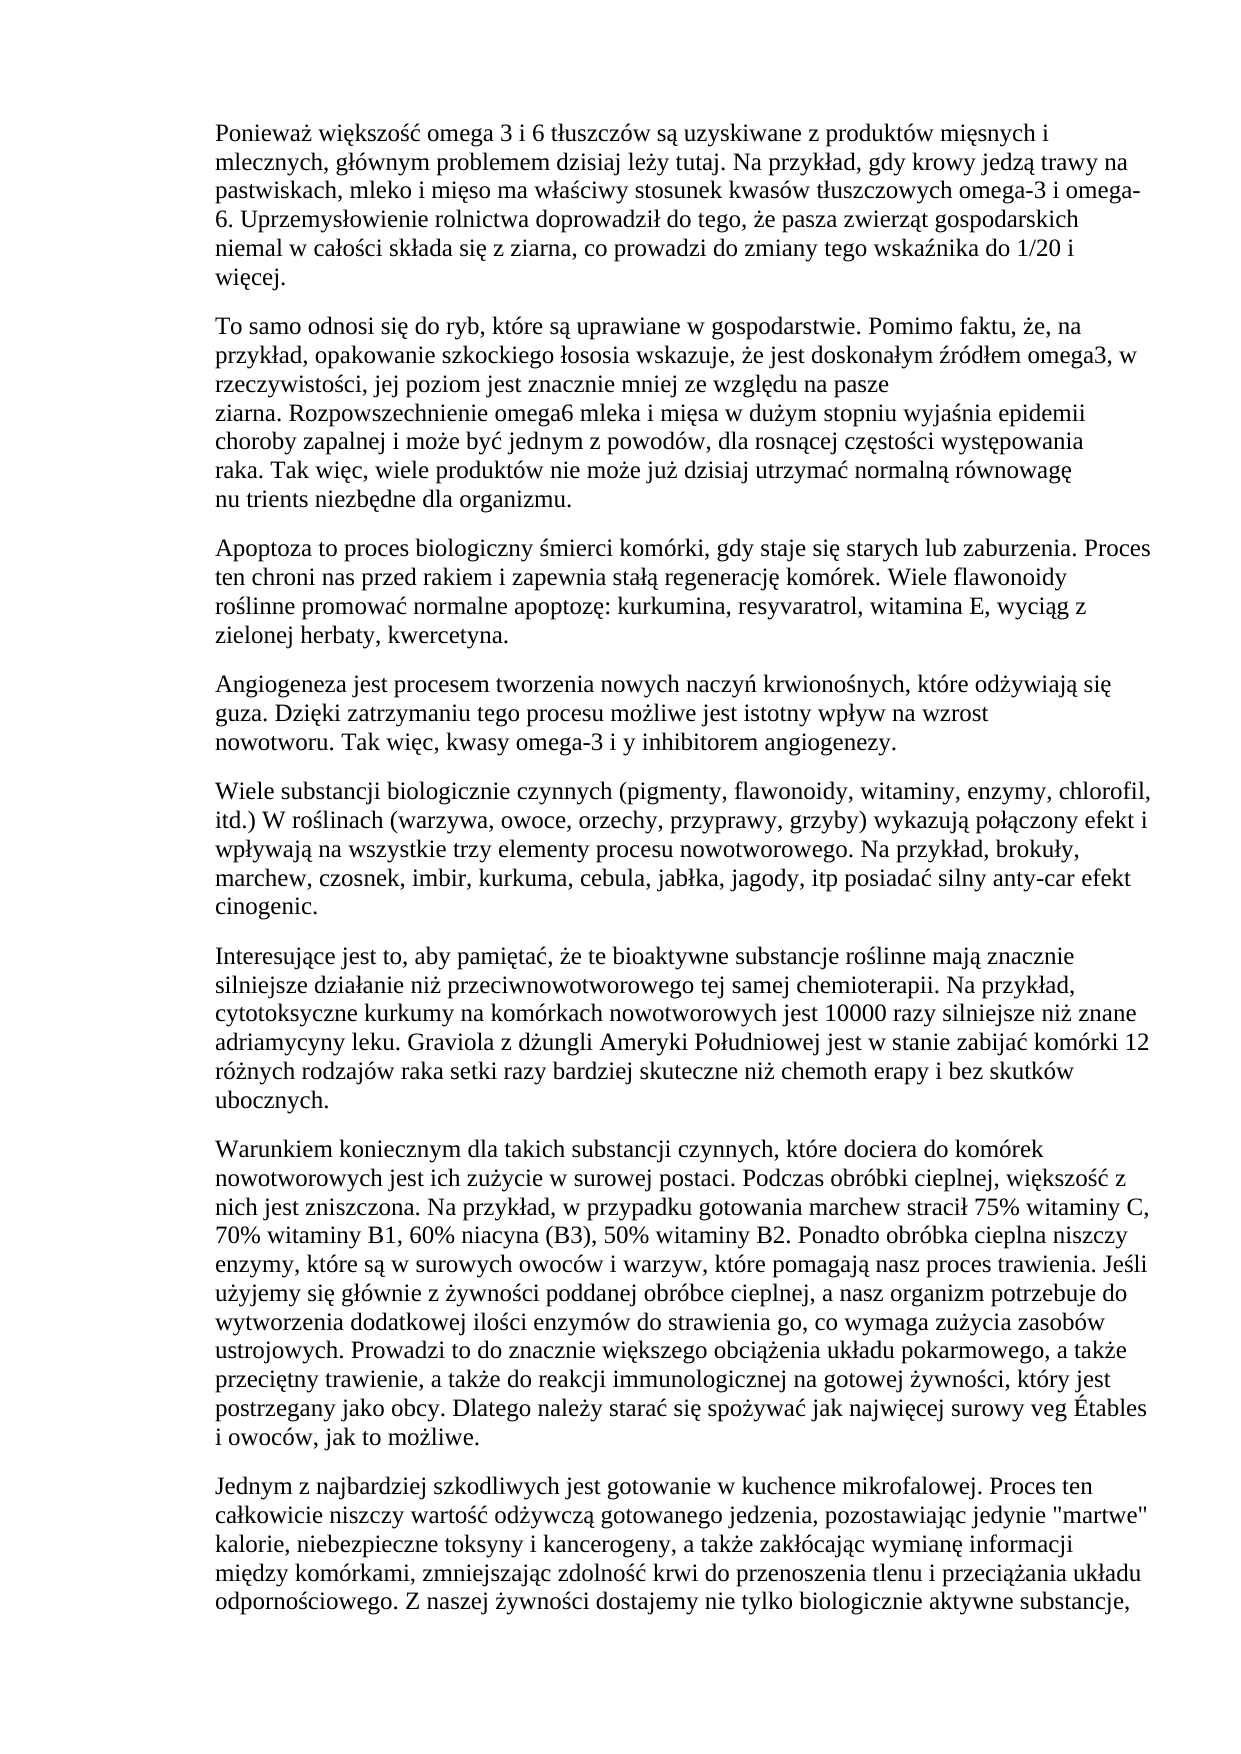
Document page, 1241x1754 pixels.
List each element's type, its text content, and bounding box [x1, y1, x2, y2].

text Wiele substancji biologicznie czynnych (pigmenty, flawonoidy, witaminy, enzymy, chlorofil, itd.) W roślinach (warzywa, owoce, orzechy, przyprawy, grzyby) wykazują połączony efekt i wpływają na wszystkie trzy elementy procesu nowotworowego. Na przykład, brokuły, marchew, czosnek, imbir, kurkuma, cebula, jabłka, jagody, itp posiadać silny anty-car efekt cinogenic. [215, 776, 1152, 920]
text Angiogeneza jest procesem tworzenia nowych naczyń krwionośnych, które odżywiają się guza. Dzięki zatrzymaniu tego procesu możliwe jest istotny wpływ na wzrost nowotworu. Tak więc, kwasy omega-3 i y inhibitorem angiogenezy. [215, 669, 1152, 756]
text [215, 1471, 1152, 1615]
text Interesujące jest to, aby pamiętać, że te bioaktywne substancje roślinne mają znacznie silniejsze działanie niż przeciwnowotworowego tej samej chemioterapii. Na przykład, cytotoksyczne kurkumy na komórkach nowotworowych jest 10000 razy silniejsze niż znane adriamycyny leku. Graviola z dżungli Ameryki Południowej jest w stanie zabijać komórki 12 różnych rodzajów raka setki razy bardziej skuteczne niż chemoth erapy i bez skutków ubocznych. [215, 941, 1152, 1113]
text Apoptoza to proces biologiczny śmierci komórki, gdy staje się starych lub zaburzenia. Proces ten chroni nas przed rakiem i zapewnia stałą regenerację komórek. Wiele flawonoidy roślinne promować normalne apoptozę: kurkumina, resyvaratrol, witamina E, wyciąg z zielonej herbaty, kwercetyna. [215, 533, 1152, 648]
text Warunkiem koniecznym dla takich substancji czynnych, które dociera do komórek nowotworowych jest ich zużycie w surowej postaci. Podczas obróbki cieplnej, większość z nich jest zniszczona. Na przykład, w przypadku gotowania marchew stracił 75% witaminy C, 70% witaminy B1, 60% niacyna (B3), 50% witaminy B2. Ponadto obróbka cieplna niszczy enzymy, które są w surowych owoców i warzyw, które pomagają nasz proces trawienia. Jeśli użyjemy się głównie z żywności poddanej obróbce cieplnej, a nasz organizm potrzebuje do wytworzenia dodatkowej ilości enzymów do strawienia go, co wymaga zużycia zasobów ustrojowych. Prowadzi to do znacznie większego obciążenia układu pokarmowego, a także przeciętny trawienie, a także do reakcji immunologicznej na gotowej żywności, który jest postrzegany jako obcy. Dlatego należy starać się spożywać jak najwięcej surowy veg Étables i owoców, jak to możliwe. [215, 1134, 1152, 1451]
text Ponieważ większość omega 3 i 6 tłuszczów są uzyskiwane z produktów mięsnych i mlecznych, głównym problemem dzisiaj leży tutaj. Na przykład, gdy krowy jedzą trawy na pastwiskach, mleko i mięso ma właściwy stosunek kwasów tłuszczowych omega-3 i omega-6. Uprzemysłowienie rolnictwa doprowadził do tego, że pasza zwierząt gospodarskich niemal w całości składa się z ziarna, co prowadzi do zmiany tego wskaźnika do 1/20 i więcej. [215, 118, 1152, 291]
text To samo odnosi się do ryb, które są uprawiane w gospodarstwie. Pomimo faktu, że, na przykład, opakowanie szkockiego łososia wskazuje, że jest doskonałym źródłem omega3, w rzeczywistości, jej poziom jest znacznie mniej ze względu na pasze ziarna. Rozpowszechnienie omega6 mleka i mięsa w dużym stopniu wyjaśnia epidemii choroby zapalnej i może być jednym z powodów, dla rosnącej częstości występowania raka. Tak więc, wiele produktów nie może już dzisiaj utrzymać normalną równowagę nu trients niezbędne dla organizmu. [215, 311, 1152, 513]
